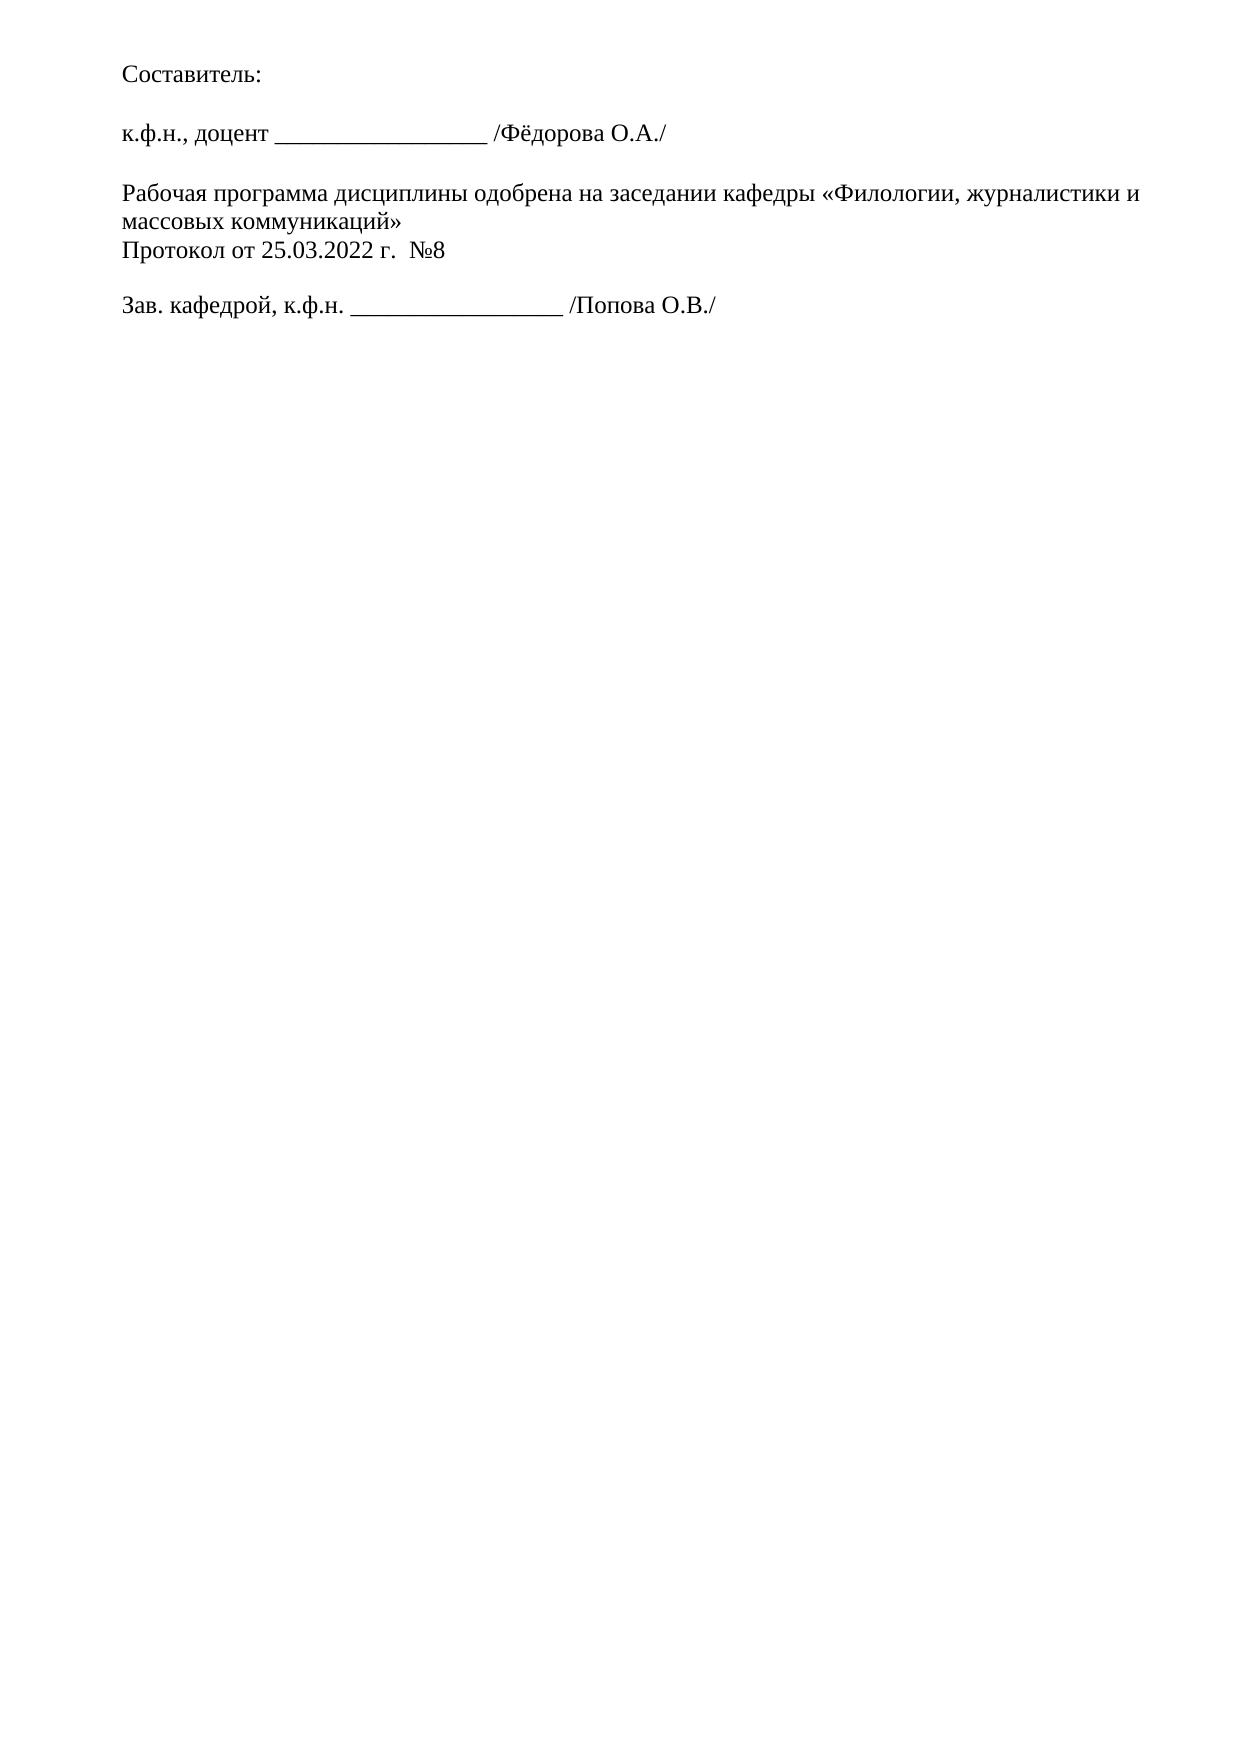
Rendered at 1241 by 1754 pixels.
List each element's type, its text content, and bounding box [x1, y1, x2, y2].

table_header Составитель: к.ф.н., доцент _________________ /Фёдорова О.А./ Рабочая программа дисциплины одобрена на заседании кафедры «Филологии, журналистики и массовых коммуникаций» Протокол от 25.03.2022 г. №8 [118, 59, 1188, 291]
table_cell Зав. кафедрой, к.ф.н. _________________ /Попова О.В./ [118, 291, 1188, 319]
